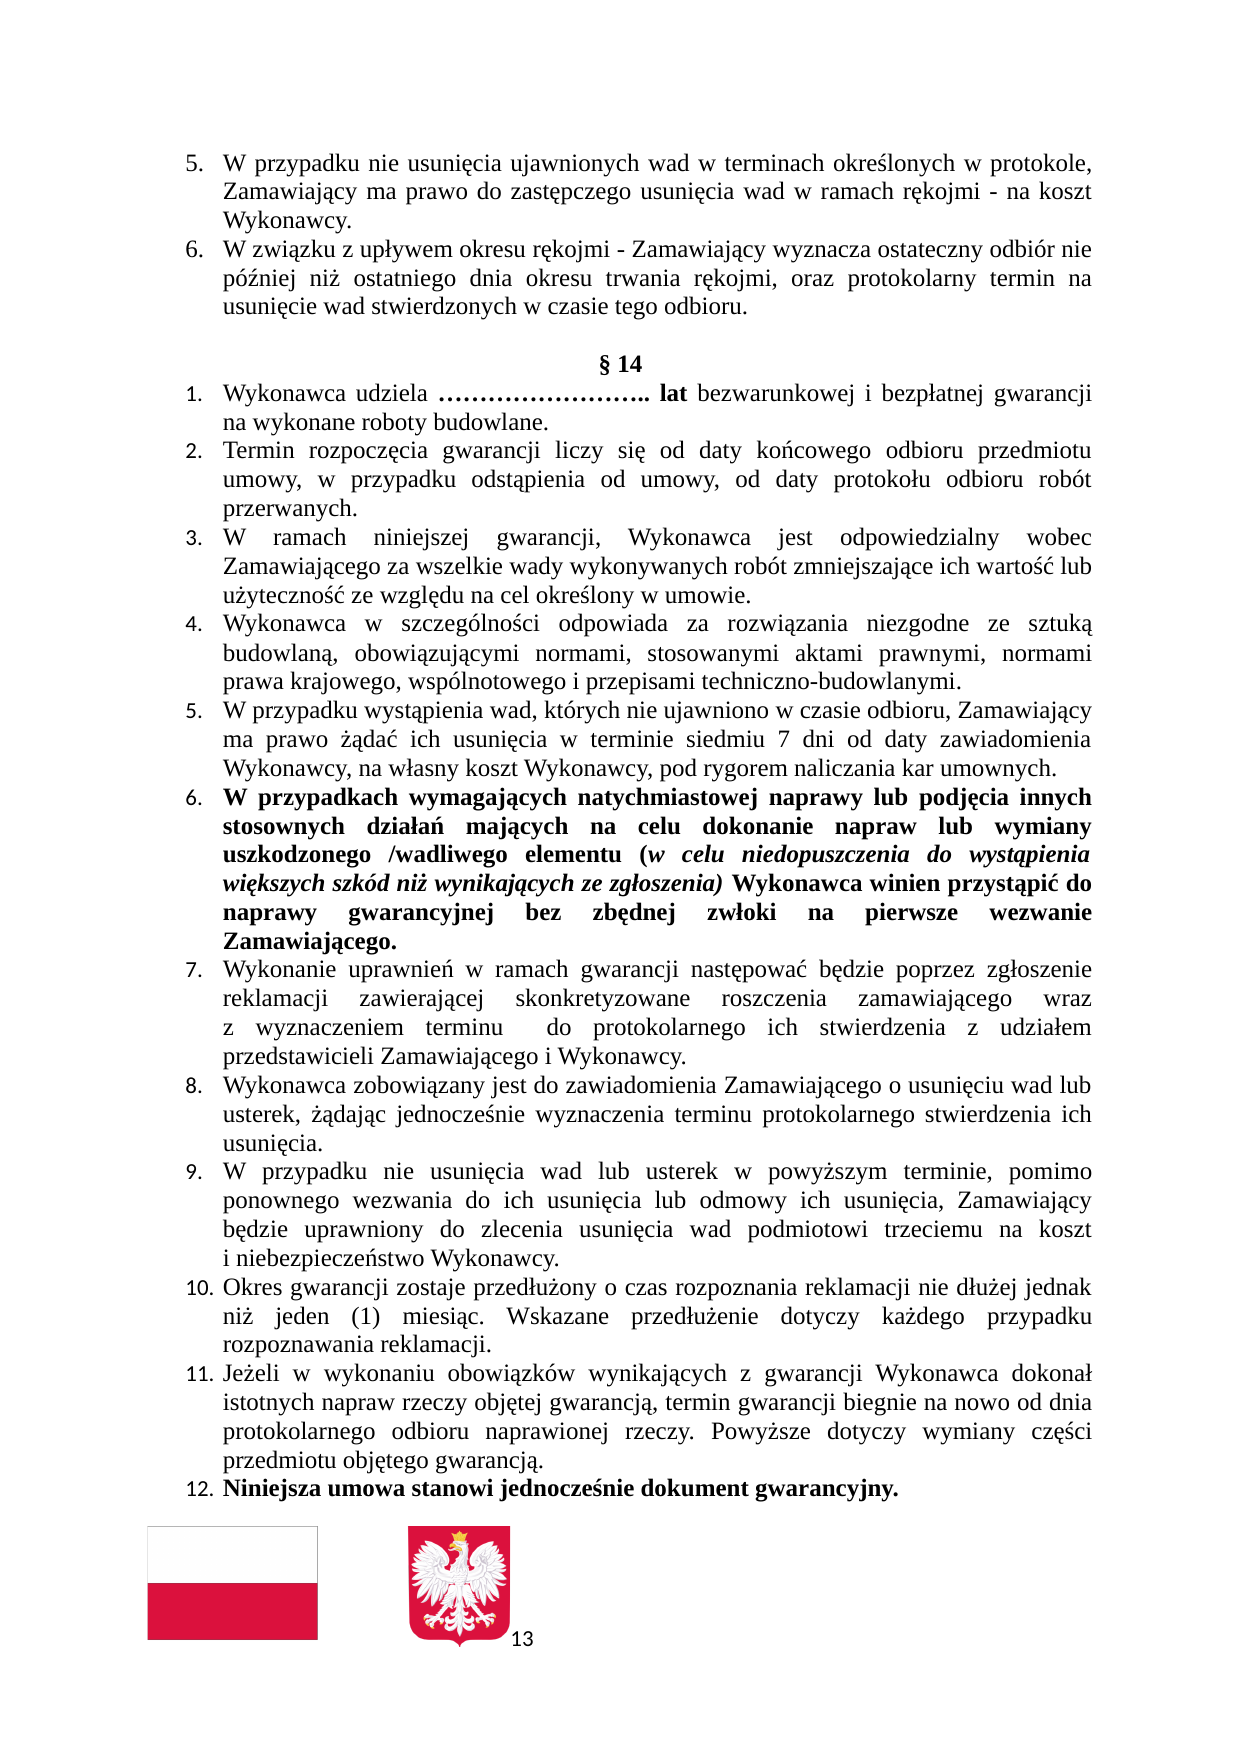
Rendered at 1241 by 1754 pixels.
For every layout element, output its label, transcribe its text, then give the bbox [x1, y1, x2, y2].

list Wykonanie uprawnień w ramach gwarancji następować będzie poprzez zgłoszenie reklamacji zawierającej skonkretyzowane roszczenia zamawiającego wraz z wyznaczeniem terminu do protokolarnego ich stwierdzenia z udziałem przedstawicieli Zamawiającego i Wykonawcy. [185, 954, 1093, 1070]
list Niniejsza umowa stanowi jednocześnie dokument gwarancyjny. [185, 1473, 1093, 1503]
list Wykonawca udziela …………………….. lat bezwarunkowej i bezpłatnej gwarancji na wykonane roboty budowlane. [185, 378, 1093, 435]
list Wykonawca w szczególności odpowiada za rozwiązania niezgodne ze sztuką budowlaną, obowiązującymi normami, stosowanymi aktami prawnymi, normami prawa krajowego, wspólnotowego i przepisami techniczno-budowlanymi. [185, 608, 1093, 695]
list W przypadku wystąpienia wad, których nie ujawniono w czasie odbioru, Zamawiający ma prawo żądać ich usunięcia w terminie siedmiu 7 dni od daty zawiadomienia Wykonawcy, na własny koszt Wykonawcy, pod rygorem naliczania kar umownych. [185, 695, 1093, 782]
list W przypadku nie usunięcia wad lub usterek w powyższym terminie, pomimo ponownego wezwania do ich usunięcia lub odmowy ich usunięcia, Zamawiający będzie uprawniony do zlecenia usunięcia wad podmiotowi trzeciemu na koszt i niebezpieczeństwo Wykonawcy. [185, 1156, 1093, 1272]
list Wykonawca zobowiązany jest do zawiadomienia Zamawiającego o usunięciu wad lub usterek, żądając jednocześnie wyznaczenia terminu protokolarnego stwierdzenia ich usunięcia. [185, 1070, 1093, 1156]
list Termin rozpoczęcia gwarancji liczy się od daty końcowego odbioru przedmiotu umowy, w przypadku odstąpienia od umowy, od daty protokołu odbioru robót przerwanych. [185, 435, 1093, 522]
picture [147, 1526, 511, 1647]
list W ramach niniejszej gwarancji, Wykonawca jest odpowiedzialny wobec Zamawiającego za wszelkie wady wykonywanych robót zmniejszające ich wartość lub użyteczność ze względu na cel określony w umowie. [185, 522, 1093, 608]
list Okres gwarancji zostaje przedłużony o czas rozpoznania reklamacji nie dłużej jednak niż jeden (1) miesiąc. Wskazane przedłużenie dotyczy każdego przypadku rozpoznawania reklamacji. [185, 1272, 1093, 1358]
list W przypadku nie usunięcia ujawnionych wad w terminach określonych w protokole, Zamawiający ma prawo do zastępczego usunięcia wad w ramach rękojmi - na koszt Wykonawcy. [185, 148, 1093, 234]
text § 14 [148, 349, 1093, 378]
list W związku z upływem okresu rękojmi - Zamawiający wyznacza ostateczny odbiór nie później niż ostatniego dnia okresu trwania rękojmi, oraz protokolarny termin na usunięcie wad stwierdzonych w czasie tego odbioru. [185, 234, 1093, 320]
list Jeżeli w wykonaniu obowiązków wynikających z gwarancji Wykonawca dokonał istotnych napraw rzeczy objętej gwarancją, termin gwarancji biegnie na nowo od dnia protokolarnego odbioru naprawionej rzeczy. Powyższe dotyczy wymiany części przedmiotu objętego gwarancją. [185, 1358, 1093, 1473]
list W przypadkach wymagających natychmiastowej naprawy lub podjęcia innych stosownych działań mających na celu dokonanie napraw lub wymiany uszkodzonego /wadliwego elementu (w celu niedopuszczenia do wystąpienia większych szkód niż wynikających ze zgłoszenia) Wykonawca winien przystąpić do naprawy gwarancyjnej bez zbędnej zwłoki na pierwsze wezwanie Zamawiającego. [185, 782, 1093, 954]
